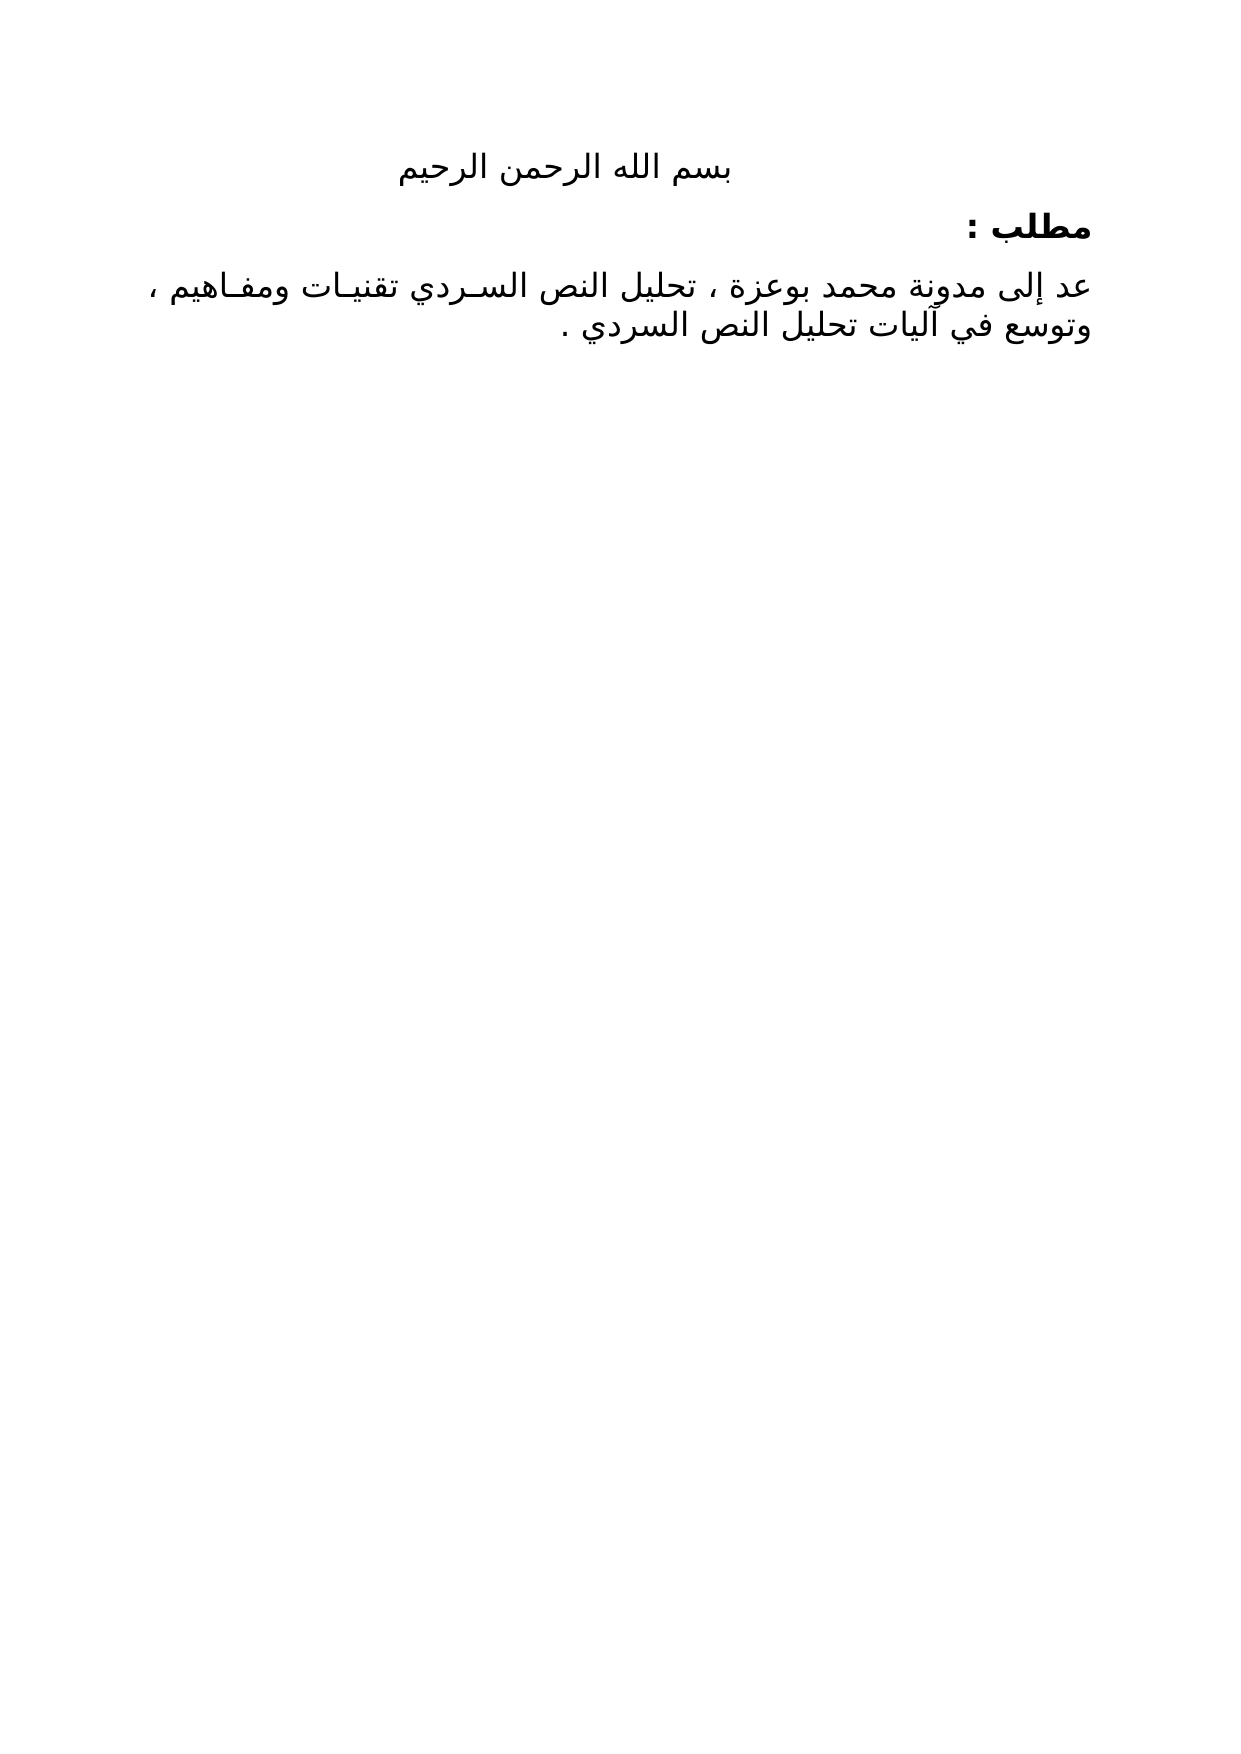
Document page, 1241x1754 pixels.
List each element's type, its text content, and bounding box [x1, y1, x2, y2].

text عد إلى مدونة محمد بوعزة ، تحليل النص السردي تقنيات ومفاهيم ، وتوسع في آليات تحليل النص السردي . [148, 267, 1093, 345]
text بسم الله الرحمن الرحيم [148, 148, 1093, 186]
text مطلب : [148, 207, 1093, 246]
